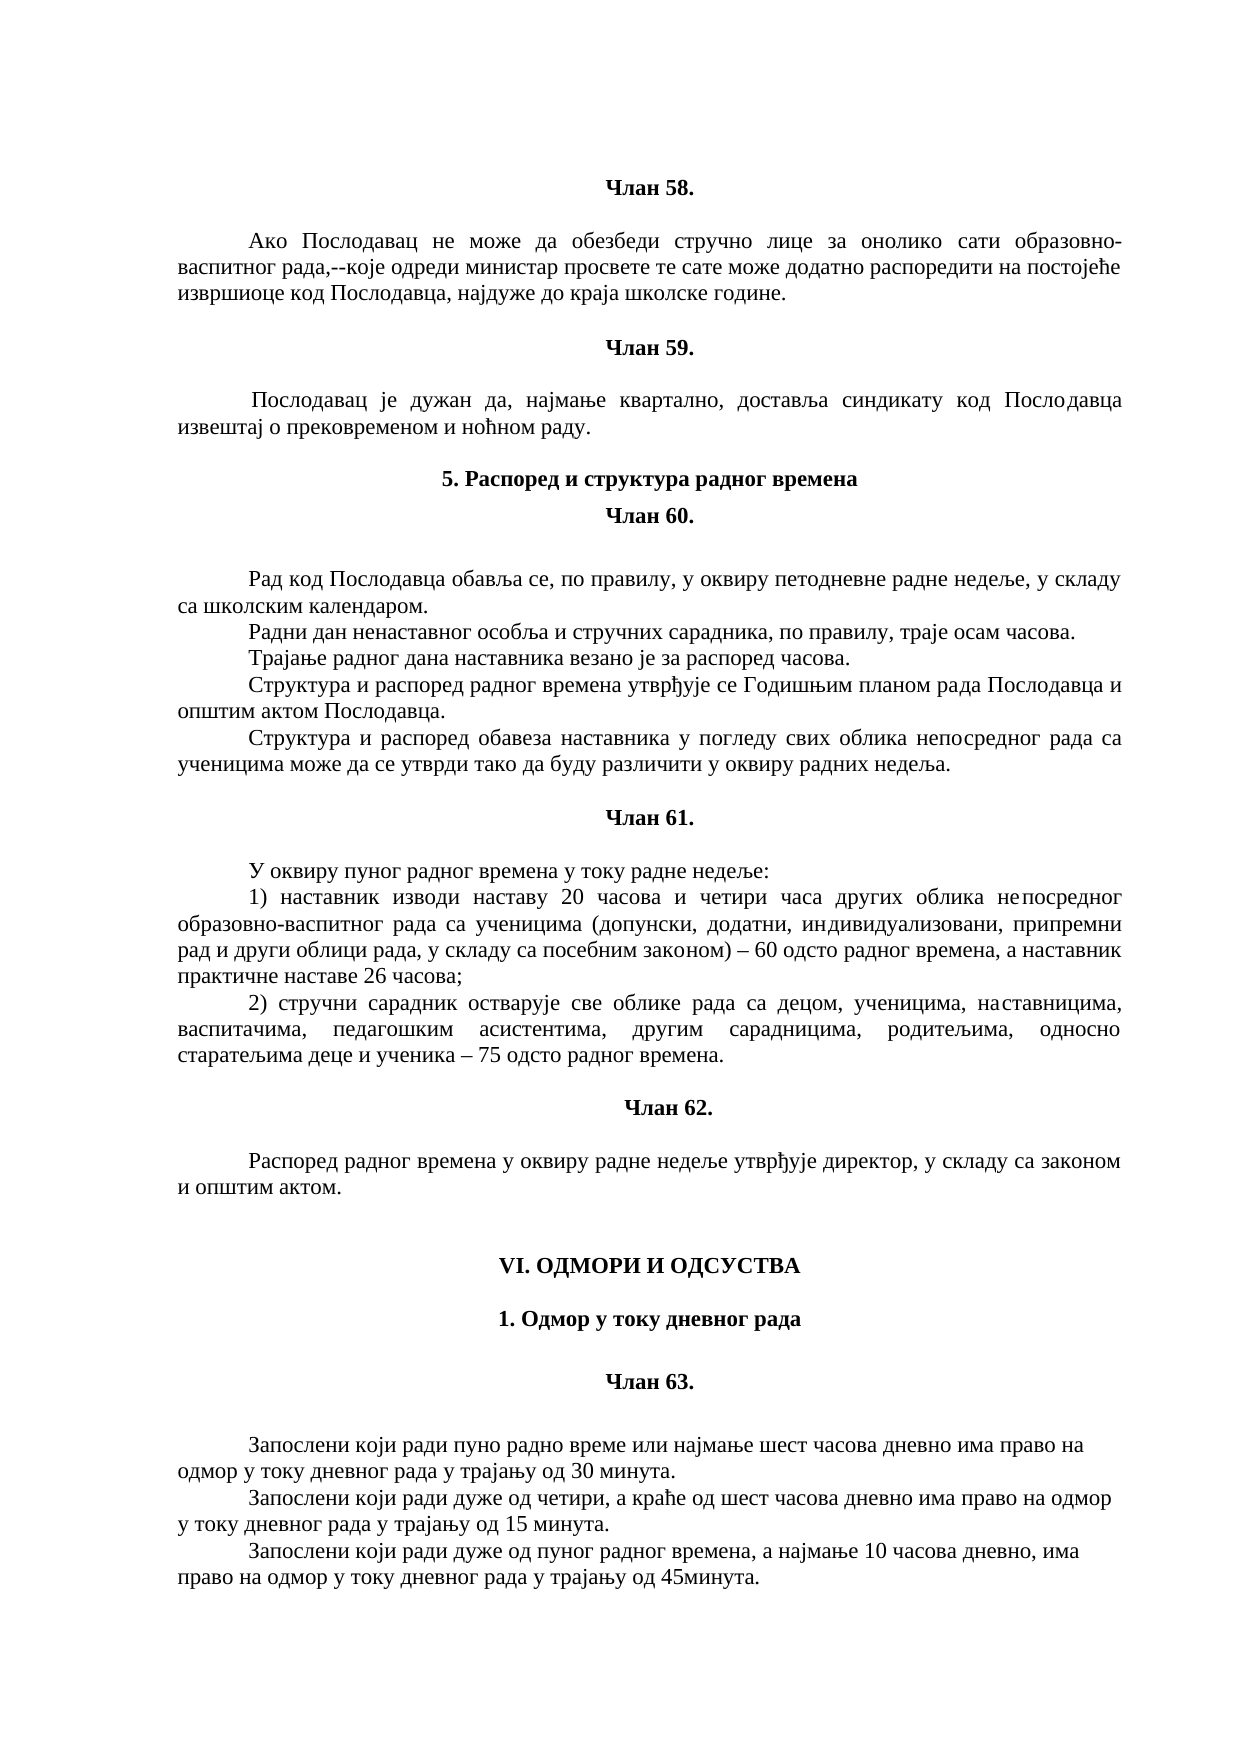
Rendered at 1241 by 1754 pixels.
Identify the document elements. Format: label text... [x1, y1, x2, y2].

text Члан 60. [177, 502, 1122, 529]
text Радни дан ненаставног особља и стручних сарадника, по правилу, траје осам часова. [177, 618, 1122, 644]
text Члан 58. [177, 174, 1122, 200]
text У оквиру пуног радног времена у току радне недеље: [177, 857, 1122, 883]
text Ако Послодавац не може да обезбеди стручно лице за онолико сати образовно-васпитног рада,--које одреди министар просвете те сате може додатно распоредити на постојеће извршиоце код Послодавца, најдуже до краја школске године. [177, 227, 1122, 306]
text Запослени који ради дуже од четири, а краће од шест часова дневно има право на одмор у току дневног рада у трајању од 15 минута. [177, 1484, 1122, 1537]
text Структура и распоред радног времена утврђује се Годишњим планом рада Послодавца и општим актом Послодавца. [177, 671, 1122, 723]
text Рад код Послодавца обавља се, по правилу, у оквиру петодневне радне недеље, у складу са школским календаром. [177, 565, 1122, 618]
text Члан 62. [177, 1094, 1122, 1121]
text Члан 63. [177, 1368, 1122, 1394]
text Распоред радног времена у оквиру радне недеље утврђује директор, у складу са законом и општим актом. [177, 1147, 1122, 1199]
text Трајање радног дана наставника везано је за распоред часова. [177, 644, 1122, 671]
text Запослени који ради пуно радно време или најмање шест часова дневно има право на одмор у току дневног рада у трајању од 30 минута. [177, 1431, 1122, 1484]
text VI. ОДМОРИ И ОДСУСТВА [177, 1252, 1122, 1279]
text 5. Распоред и структура радног времена [177, 466, 1122, 492]
text 1. Одмор у току дневног рада [177, 1305, 1122, 1331]
text Запослени који ради дуже од пуног радног времена, а најмање 10 часова дневно, има право на одмор у току дневног рада у трајању од 45минута. [177, 1537, 1122, 1589]
text Члан 59. [177, 334, 1122, 360]
text 2) стручни сарадник остварује све облике рада са децом, ученицима, наставницима, васпитачима, педагошким асистентима, другим сарадницима, родитељима, односно старатељима деце и ученика – 75 одсто радног времена. [177, 989, 1122, 1068]
text 1) наставник изводи наставу 20 часова и четири часа других облика непосредног образовно-васпитног рада са ученицима (допунски, додатни, индивидуализовани, припремни рад и други облици рада, у складу са посебним законом) – 60 одсто радног времена, а наставник практичне наставе 26 часова; [177, 883, 1122, 989]
text Структура и распоред обавеза наставника у погледу свих облика непосредног рада са ученицима може да се утврди тако да буду различити у оквиру радних недеља. [177, 723, 1122, 776]
text Послодавац је дужан да, најмање квартално, доставља синдикату код Послодавца извештај о прековременом и ноћном раду. [177, 386, 1122, 439]
text Члан 61. [177, 804, 1122, 831]
